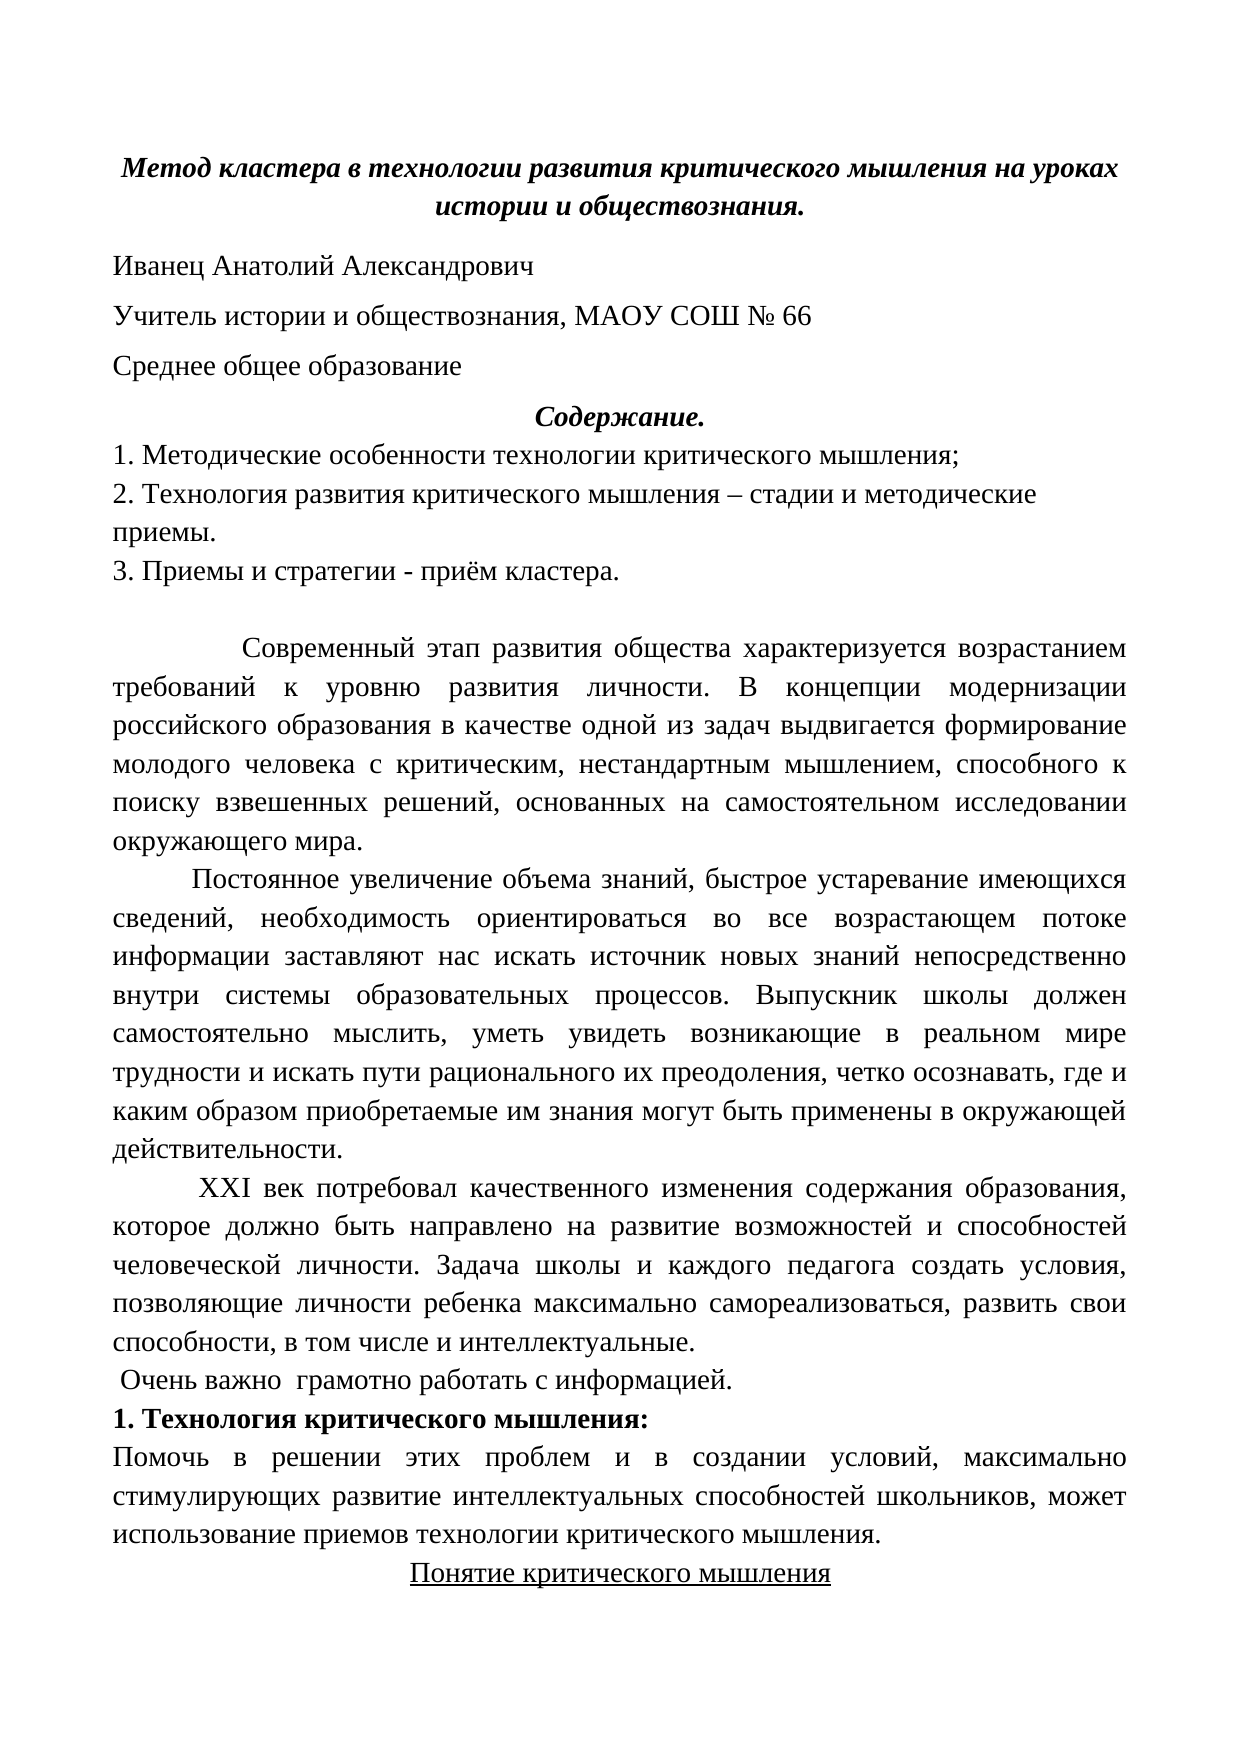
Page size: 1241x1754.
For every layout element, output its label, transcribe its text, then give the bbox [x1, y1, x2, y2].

text ХХI век потребовал качественного изменения содержания образования, которое должно быть направлено на развитие возможностей и способностей человеческой личности. Задача школы и каждого педагога создать условия, позволяющие личности ребенка максимально самореализоваться, развить свои способности, в том числе и интеллектуальные. [112, 1170, 1128, 1357]
text Содержание. [112, 399, 1128, 432]
text Иванец Анатолий Александрович [112, 248, 1128, 281]
text Среднее общее образование [112, 348, 1128, 382]
text Метод кластера в технологии развития критического мышления на уроках истории и обществознания. [112, 150, 1128, 222]
text Постоянное увеличение объема знаний, быстрое устаревание имеющихся сведений, необходимость ориентироваться во все возрастающем потоке информации заставляют нас искать источник новых знаний непосредственно внутри системы образовательных процессов. Выпускник школы должен самостоятельно мыслить, уметь увидеть возникающие в реальном мире трудности и искать пути рационального их преодоления, четко осознавать, где и каким образом приобретаемые им знания могут быть применены в окружающей действительности. [112, 861, 1128, 1165]
text 2. Технология развития критического мышления – стадии и методические приемы. [112, 476, 1128, 548]
text Очень важно грамотно работать с информацией. [112, 1362, 1128, 1396]
text Современный этап развития общества характеризуется возрастанием требований к уровню развития личности. В концепции модернизации российского образования в качестве одной из задач выдвигается формирование молодого человека с критическим, нестандартным мышлением, способного к поиску взвешенных решений, основанных на самостоятельном исследовании окружающего мира. [112, 630, 1128, 856]
text 1. Методические особенности технологии критического мышления; [112, 437, 1128, 471]
text Понятие критического мышления [112, 1555, 1128, 1589]
text 3. Приемы и стратегии - приём кластера. [112, 553, 1128, 587]
text 1. Технология критического мышления: [112, 1401, 1128, 1434]
text Помочь в решении этих проблем и в создании условий, максимально стимулирующих развитие интеллектуальных способностей школьников, может использование приемов технологии критического мышления. [112, 1439, 1128, 1550]
text Учитель истории и обществознания, МАОУ СОШ № 66 [112, 298, 1128, 332]
